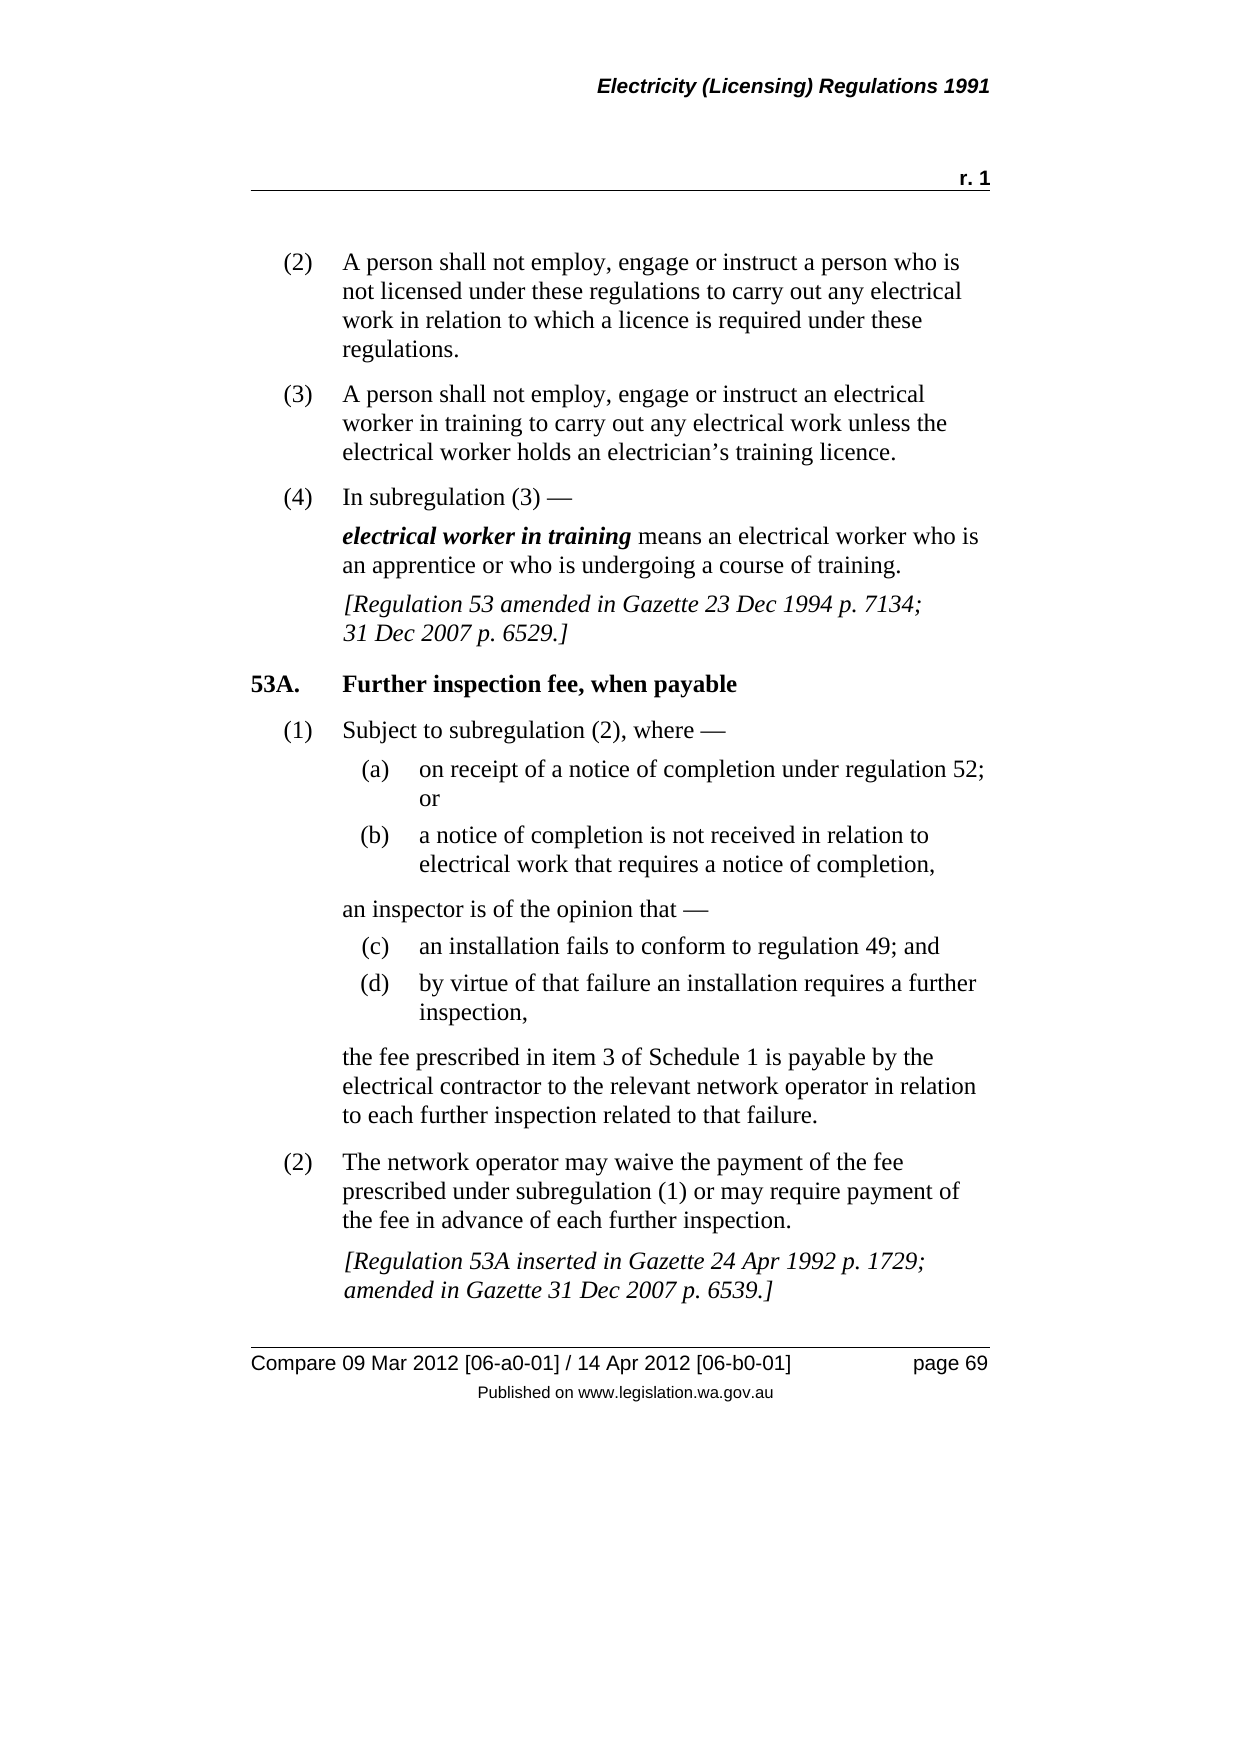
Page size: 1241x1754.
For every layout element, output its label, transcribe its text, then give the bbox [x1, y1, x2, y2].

text (2) A person shall not employ, engage or instruct a person who is not licensed under these regulations to carry out any electrical work in relation to which a licence is required under these regulations. [251, 247, 990, 362]
text (c) an installation fails to conform to regulation 49; and [251, 931, 990, 960]
text an inspector is of the opinion that — [251, 894, 990, 923]
text (b) a notice of completion is not received in relation to electrical work that requires a notice of completion, [251, 820, 990, 877]
text (3) A person shall not employ, engage or instruct an electrical worker in training to carry out any electrical work unless the electrical worker holds an electrician’s training licence. [251, 379, 990, 465]
text (d) by virtue of that failure an installation requires a further inspection, [251, 968, 990, 1026]
text (2) The network operator may waive the payment of the fee prescribed under subregulation (1) or may require payment of the fee in advance of each further inspection. [251, 1147, 990, 1234]
text the fee prescribed in item 3 of Schedule 1 is payable by the electrical contractor to the relevant network operator in relation to each further inspection related to that failure. [251, 1042, 990, 1129]
text electrical worker in training means an electrical worker who is an apprentice or who is undergoing a course of training. [251, 521, 990, 579]
subtitle 53A. Further inspection fee, when payable [251, 669, 990, 698]
text (4) In subregulation (3) — [251, 482, 990, 511]
text [Regulation 53 amended in Gazette 23 Dec 1994 p. 7134; 31 Dec 2007 p. 6529.] [251, 589, 990, 647]
text (a) on receipt of a notice of completion under regulation 52; or [251, 754, 990, 812]
text (1) Subject to subregulation (2), where — [251, 715, 990, 744]
text [Regulation 53A inserted in Gazette 24 Apr 1992 p. 1729; amended in Gazette 31 Dec 2007 p. 6539.] [251, 1246, 990, 1304]
